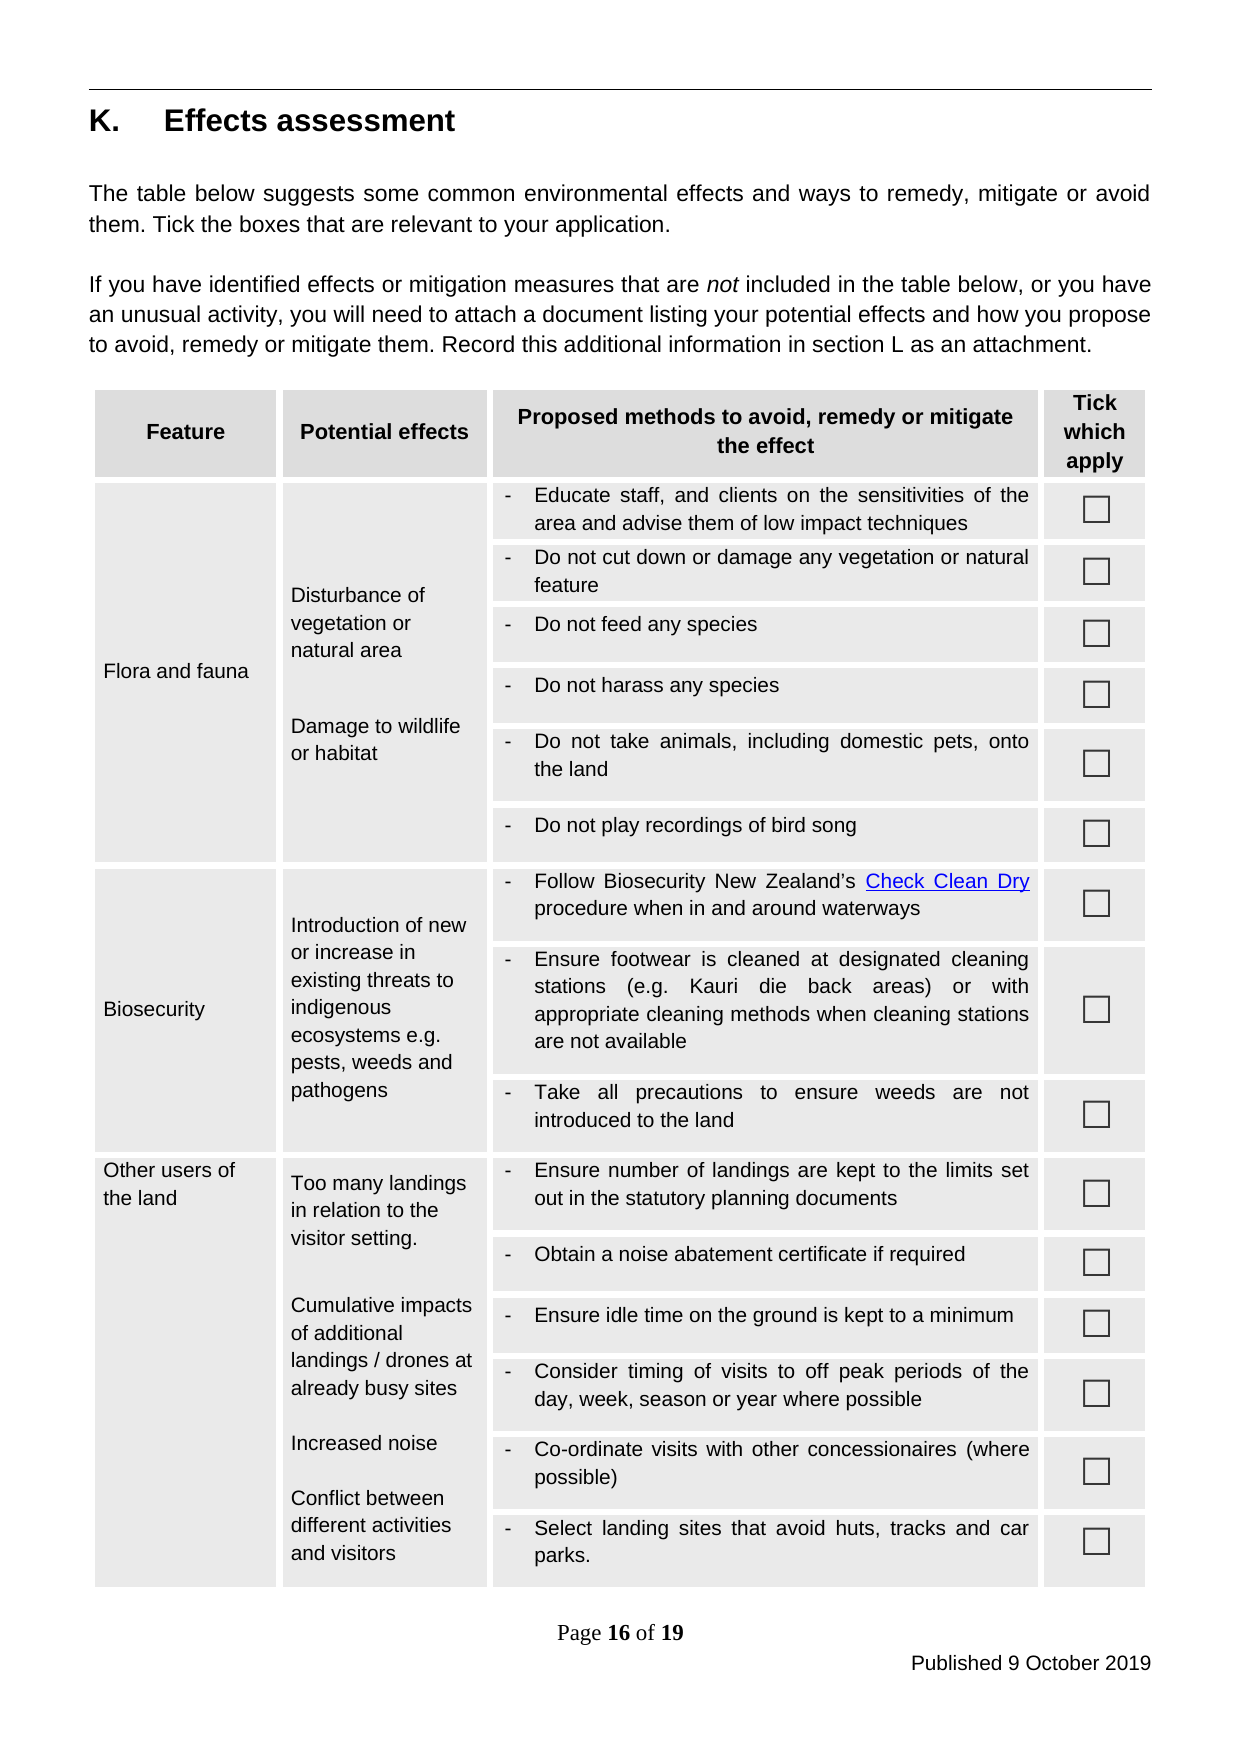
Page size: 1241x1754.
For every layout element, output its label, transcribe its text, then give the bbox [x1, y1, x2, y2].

table_cell Ensure footwear is cleaned at designated cleaning stations (e.g. Kauri die back areas) or with appropriate cleaning methods when cleaning stations are not available [493, 947, 1038, 1074]
table_cell Biosecurity [95, 869, 276, 1152]
table_cell [1044, 1437, 1145, 1509]
table_cell Do not play recordings of bird song [493, 808, 1038, 862]
table_cell [1044, 1158, 1145, 1230]
table_cell [1044, 1298, 1145, 1353]
table_cell [1044, 1237, 1145, 1291]
table_cell [1044, 808, 1145, 862]
table_cell [1044, 1359, 1145, 1431]
table_cell [1044, 869, 1145, 941]
table_cell [1044, 668, 1145, 723]
table_cell Obtain a noise abatement certificate if required [493, 1237, 1038, 1291]
table_header Proposed methods to avoid, remedy or mitigate the effect [493, 390, 1038, 477]
table_header Feature [95, 390, 276, 477]
table_cell [1044, 1080, 1145, 1152]
table_cell [1044, 545, 1145, 601]
table_cell [1044, 483, 1145, 539]
table_cell Take all precautions to ensure weeds are not introduced to the land [493, 1080, 1038, 1152]
subtitle Effects assessment [89, 90, 1152, 138]
table_cell Select landing sites that avoid huts, tracks and car parks. [493, 1515, 1038, 1587]
table_header Potential effects [283, 390, 487, 477]
table_header Tick which apply [1044, 390, 1145, 477]
table_cell Introduction of new or increase in existing threats to indigenous ecosystems e.g. pests, weeds and pathogens [283, 869, 487, 1152]
table_cell [1044, 1515, 1145, 1587]
table_cell Ensure number of landings are kept to the limits set out in the statutory planning documents [493, 1158, 1038, 1230]
table_cell Educate staff, and clients on the sensitivities of the area and advise them of low impact techniques [493, 483, 1038, 539]
table_cell Too many landings in relation to the visitor setting. Cumulative impacts of additional landings / drones at already busy sites Increased noise Conflict between different activities and visitors [283, 1158, 487, 1587]
table_cell [1044, 607, 1145, 662]
table_cell Do not take animals, including domestic pets, onto the land [493, 729, 1038, 801]
text The table below suggests some common environmental effects and ways to remedy, mitigate or avoid them. Tick the boxes that are relevant to your application. [89, 180, 1152, 237]
table_cell [1044, 947, 1145, 1074]
table_cell Co-ordinate visits with other concessionaires (where possible) [493, 1437, 1038, 1509]
table_cell Do not feed any species [493, 607, 1038, 662]
table_cell Do not cut down or damage any vegetation or natural feature [493, 545, 1038, 601]
table_cell Ensure idle time on the ground is kept to a minimum [493, 1298, 1038, 1353]
text If you have identified effects or mitigation measures that are not included in the table below, or you have an unusual activity, you will need to attach a document listing your potential effects and how you propose to avoid, remedy or mitigate them. Record this additional information in section L as an attachment. [89, 271, 1152, 358]
table_cell Consider timing of visits to off peak periods of the day, week, season or year where possible [493, 1359, 1038, 1431]
table_cell [1044, 729, 1145, 801]
table_cell Flora and fauna [95, 483, 276, 862]
table_cell Other users of the land [95, 1158, 276, 1587]
table_cell Disturbance of vegetation or natural area Damage to wildlife or habitat [283, 483, 487, 862]
table_cell Follow Biosecurity New Zealand’s Check Clean Dry procedure when in and around waterways [493, 869, 1038, 941]
table_cell Do not harass any species [493, 668, 1038, 723]
